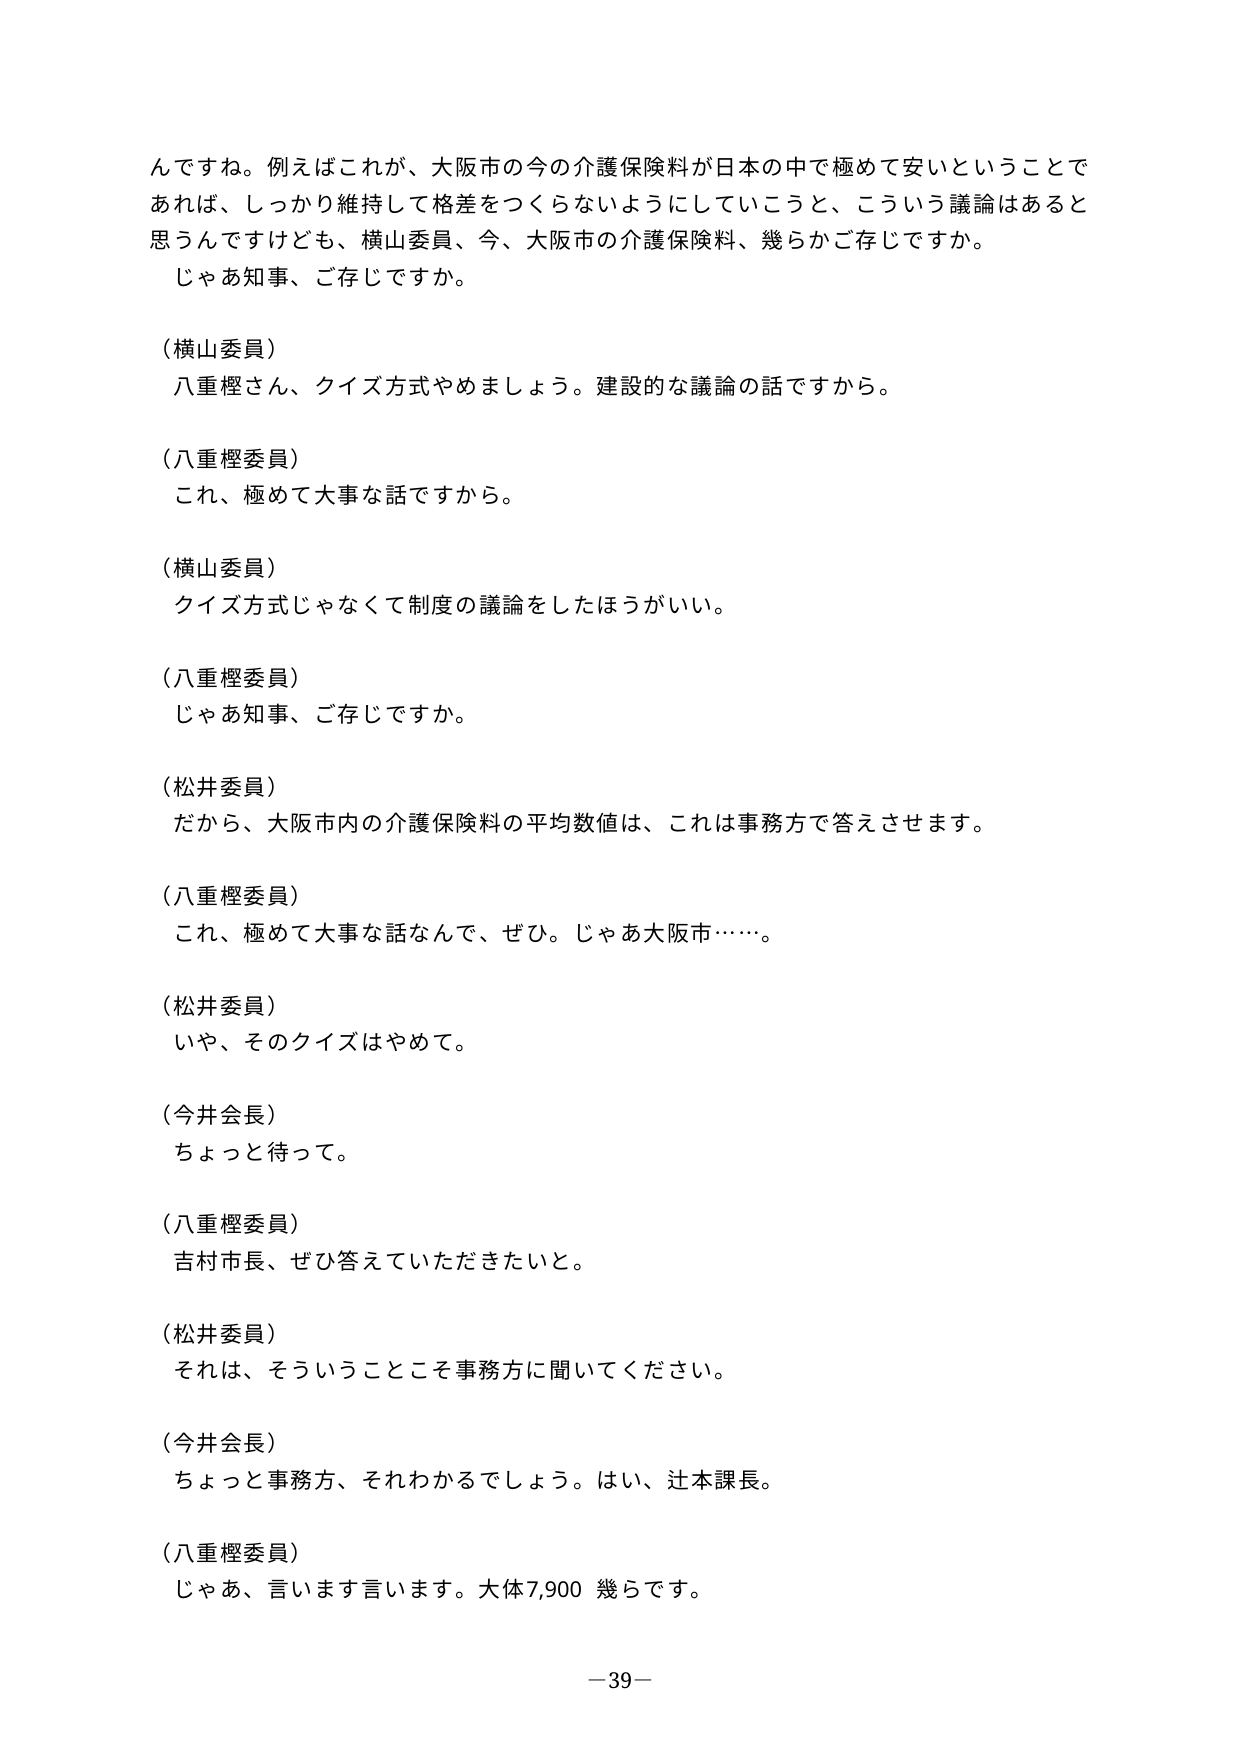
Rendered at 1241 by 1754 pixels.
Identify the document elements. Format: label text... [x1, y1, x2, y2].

text ちょっと事務方、それわかるでしょう。はい、辻本課長。 [149, 1460, 1091, 1497]
text 吉村市長、ぜひ答えていただきたいと。 [149, 1242, 1091, 1278]
text （八重樫委員） [149, 439, 1091, 476]
text これ、極めて大事な話なんで、ぜひ。じゃあ大阪市……。 [149, 913, 1091, 950]
text クイズ方式じゃなくて制度の議論をしたほうがいい。 [149, 585, 1091, 622]
text （八重樫委員） [149, 1533, 1091, 1570]
text （横山委員） [149, 330, 1091, 367]
text それは、そういうことこそ事務方に聞いてください。 [149, 1351, 1091, 1387]
text （松井委員） [149, 1314, 1091, 1351]
text じゃあ知事、ご存じですか。 [149, 695, 1091, 731]
text （松井委員） [149, 768, 1091, 804]
text （松井委員） [149, 986, 1091, 1023]
text いや、そのクイズはやめて。 [149, 1023, 1091, 1059]
text （今井会長） [149, 1096, 1091, 1132]
text これ、極めて大事な話ですから。 [149, 476, 1091, 512]
text （八重樫委員） [149, 877, 1091, 913]
text だから、大阪市内の介護保険料の平均数値は、これは事務方で答えさせます。 [149, 804, 1091, 841]
text 八重樫さん、クイズ方式やめましょう。建設的な議論の話ですから。 [149, 367, 1091, 403]
text （今井会長） [149, 1424, 1091, 1460]
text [149, 148, 1091, 257]
text （横山委員） [149, 549, 1091, 585]
text じゃあ知事、ご存じですか。 [149, 257, 1091, 294]
text （八重樫委員） [149, 1205, 1091, 1242]
text （八重樫委員） [149, 658, 1091, 695]
text じゃあ、言います言います。大体7,900幾らです。 [149, 1570, 1091, 1606]
text ちょっと待って。 [149, 1132, 1091, 1169]
